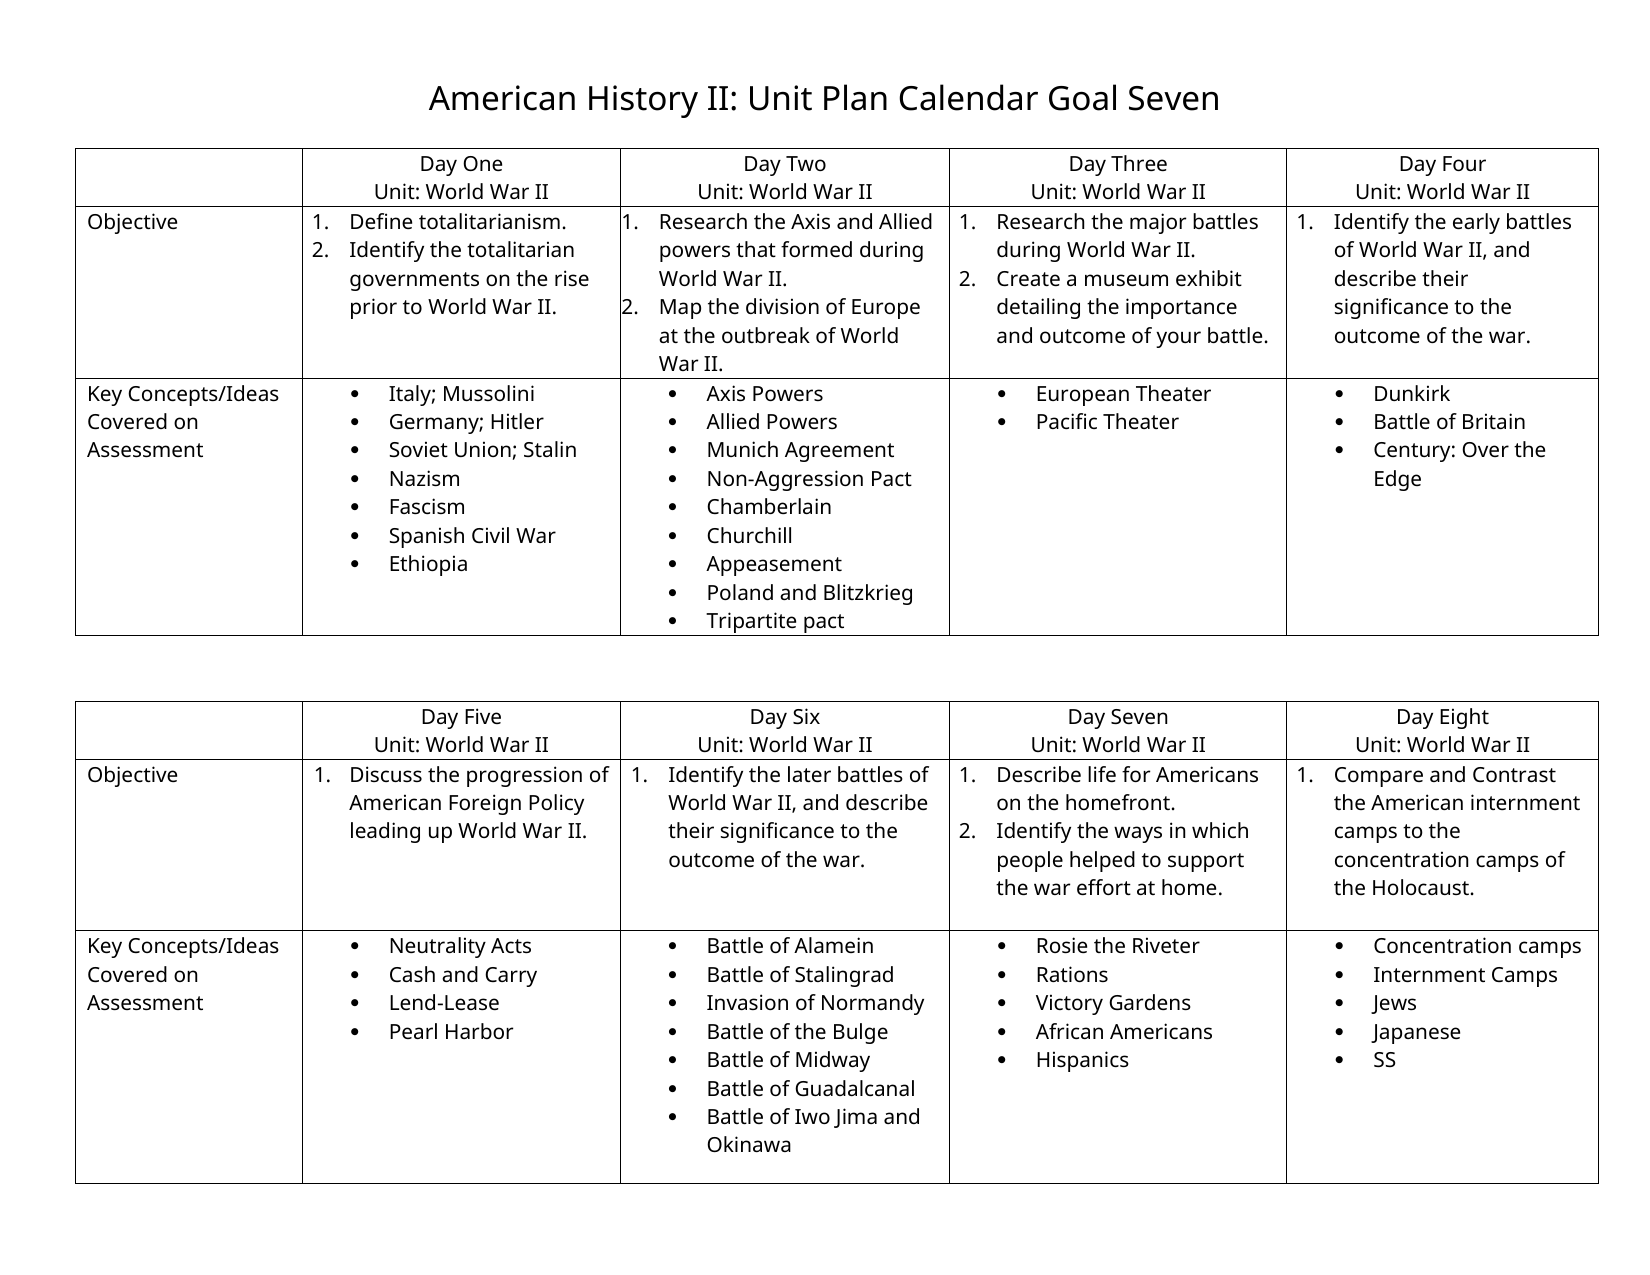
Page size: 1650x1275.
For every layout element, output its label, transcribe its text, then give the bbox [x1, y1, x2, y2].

table_header Day Two Unit: World War II [621, 149, 949, 206]
table_cell Italy; Mussolini Germany; Hitler Soviet Union; Stalin Nazism Fascism Spanish Civil War Ethiopia [303, 379, 620, 634]
table_cell Discuss the progression of American Foreign Policy leading up World War II. [303, 760, 620, 930]
table_cell Research the Axis and Allied powers that formed during World War II. Map the division of Europe at the outbreak of World War II. [621, 207, 949, 378]
table_cell Neutrality Acts Cash and Carry Lend-Lease Pearl Harbor [303, 931, 620, 1183]
table_cell Identify the later battles of World War II, and describe their significance to the outcome of the war. [621, 760, 949, 930]
table_header Day Five Unit: World War II [303, 702, 620, 759]
table_cell Define totalitarianism. Identify the totalitarian governments on the rise prior to World War II. [303, 207, 620, 378]
table_cell Axis Powers Allied Powers Munich Agreement Non-Aggression Pact Chamberlain Churchill Appeasement Poland and Blitzkrieg Tripartite pact [621, 379, 949, 634]
table_header [76, 149, 302, 206]
table_cell Battle of Alamein Battle of Stalingrad Invasion of Normandy Battle of the Bulge Battle of Midway Battle of Guadalcanal Battle of Iwo Jima and Okinawa [621, 931, 949, 1183]
table_cell European Theater Pacific Theater [950, 379, 1286, 634]
text American History II: Unit Plan Calendar Goal Seven [75, 75, 1575, 120]
table_cell Objective [76, 207, 302, 378]
table_cell Rosie the Riveter Rations Victory Gardens African Americans Hispanics [950, 931, 1286, 1183]
table_header Day Eight Unit: World War II [1287, 702, 1598, 759]
table_cell Research the major battles during World War II. Create a museum exhibit detailing the importance and outcome of your battle. [950, 207, 1286, 378]
table_header Day Three Unit: World War II [950, 149, 1286, 206]
table_header Day One Unit: World War II [303, 149, 620, 206]
table_cell Concentration camps Internment Camps Jews Japanese SS [1287, 931, 1598, 1183]
table_cell Dunkirk Battle of Britain Century: Over the Edge [1287, 379, 1598, 634]
table_header [76, 702, 302, 759]
table_header Day Six Unit: World War II [621, 702, 949, 759]
table_cell Identify the early battles of World War II, and describe their significance to the outcome of the war. [1287, 207, 1598, 378]
table_cell Key Concepts/Ideas Covered on Assessment [76, 379, 302, 634]
table_cell Key Concepts/Ideas Covered on Assessment [76, 931, 302, 1183]
table_cell Objective [76, 760, 302, 930]
table_cell Describe life for Americans on the homefront. Identify the ways in which people helped to support the war effort at home. [950, 760, 1286, 930]
table_cell Compare and Contrast the American internment camps to the concentration camps of the Holocaust. [1287, 760, 1598, 930]
table_header Day Four Unit: World War II [1287, 149, 1598, 206]
table_header Day Seven Unit: World War II [950, 702, 1286, 759]
